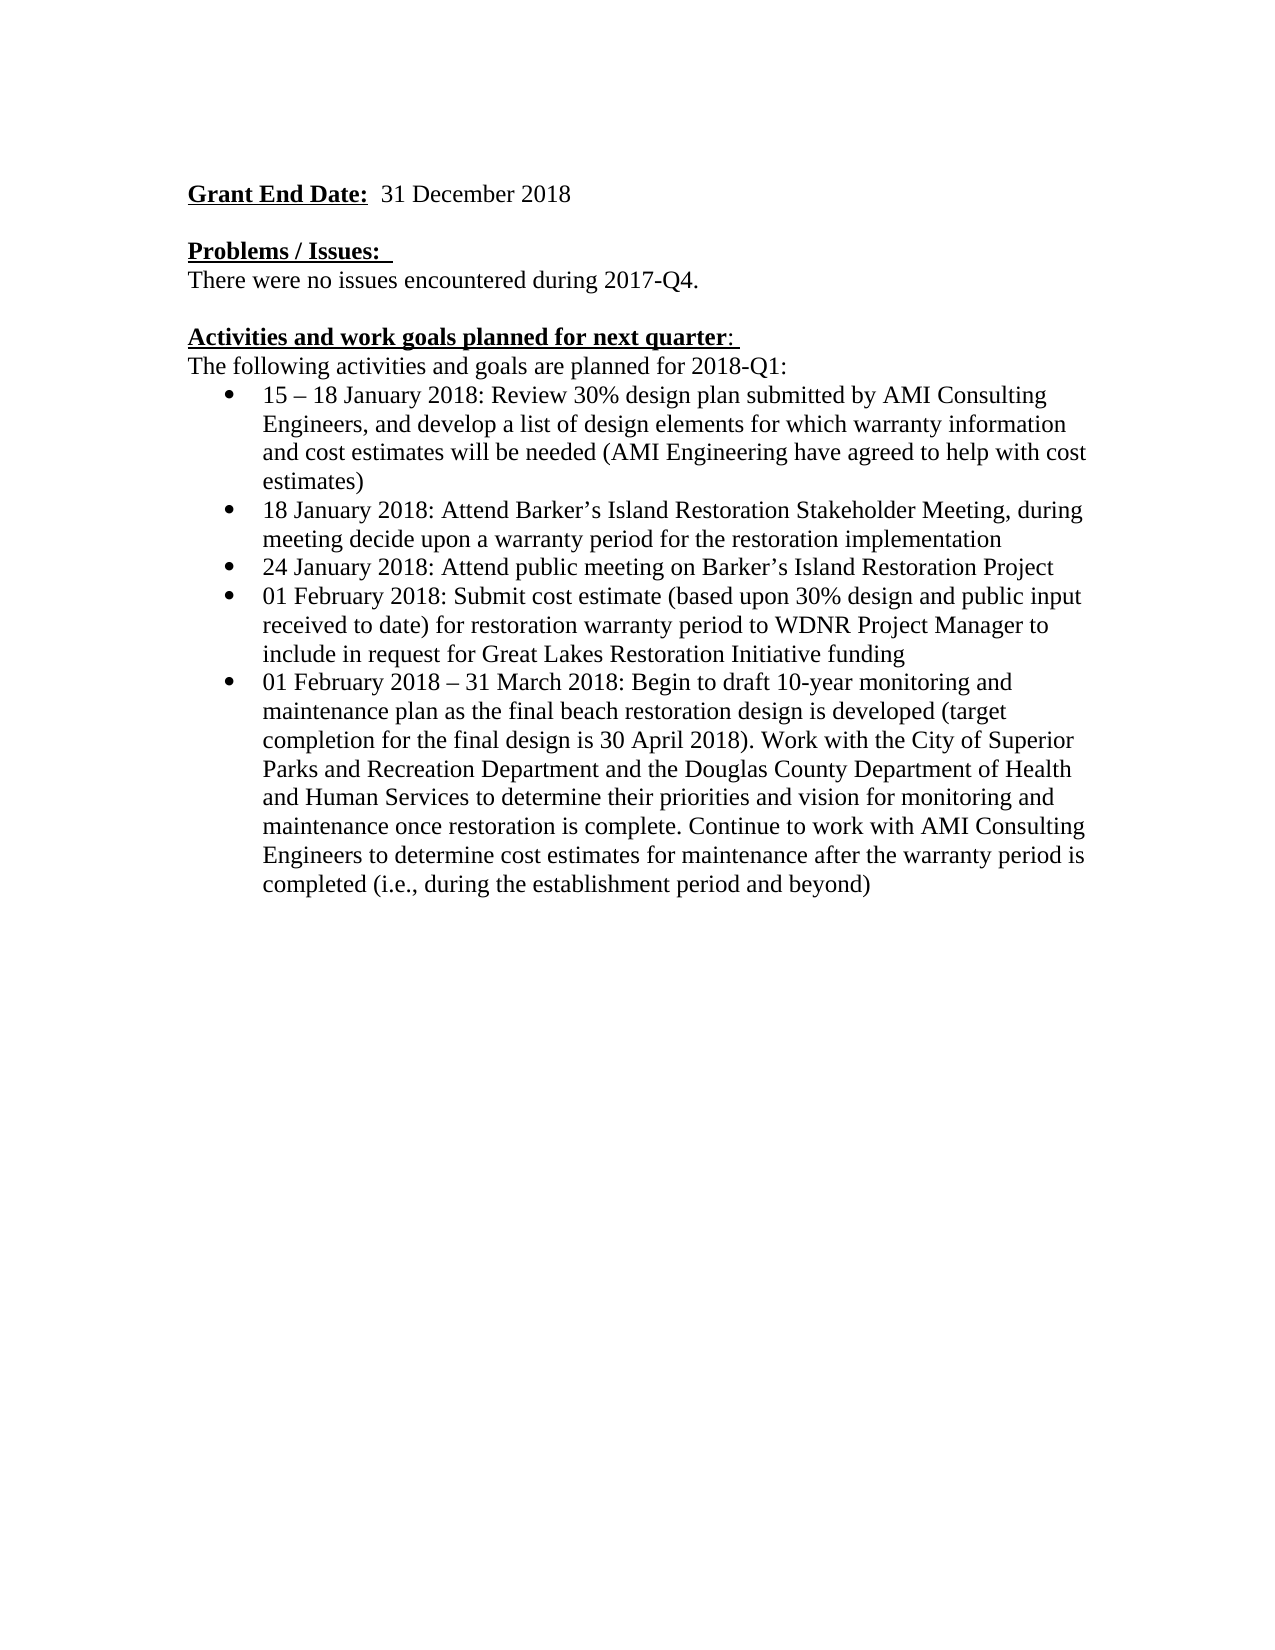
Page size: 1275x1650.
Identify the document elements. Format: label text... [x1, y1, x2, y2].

text There were no issues encountered during 2017-Q4. [187, 265, 1087, 294]
text Activities and work goals planned for next quarter: [187, 322, 1087, 351]
text Grant End Date: 31 December 2018 [187, 179, 1087, 207]
list 24 January 2018: Attend public meeting on Barker’s Island Restoration Project [225, 552, 1087, 581]
list 15 – 18 January 2018: Review 30% design plan submitted by AMI Consulting Engineers, and develop a list of design elements for which warranty information and cost estimates will be needed (AMI Engineering have agreed to help with cost estimates) [225, 380, 1087, 495]
list 01 February 2018 – 31 March 2018: Begin to draft 10-year monitoring and maintenance plan as the final beach restoration design is developed (target completion for the final design is 30 April 2018). Work with the City of Superior Parks and Recreation Department and the Douglas County Department of Health and Human Services to determine their priorities and vision for monitoring and maintenance once restoration is complete. Continue to work with AMI Consulting Engineers to determine cost estimates for maintenance after the warranty period is completed (i.e., during the establishment period and beyond) [225, 667, 1087, 897]
list 18 January 2018: Attend Barker’s Island Restoration Stakeholder Meeting, during meeting decide upon a warranty period for the restoration implementation [225, 495, 1087, 552]
list 01 February 2018: Submit cost estimate (based upon 30% design and public input received to date) for restoration warranty period to WDNR Project Manager to include in request for Great Lakes Restoration Initiative funding [225, 581, 1087, 667]
text Problems / Issues: [187, 236, 1087, 265]
text The following activities and goals are planned for 2018-Q1: [187, 351, 1087, 380]
